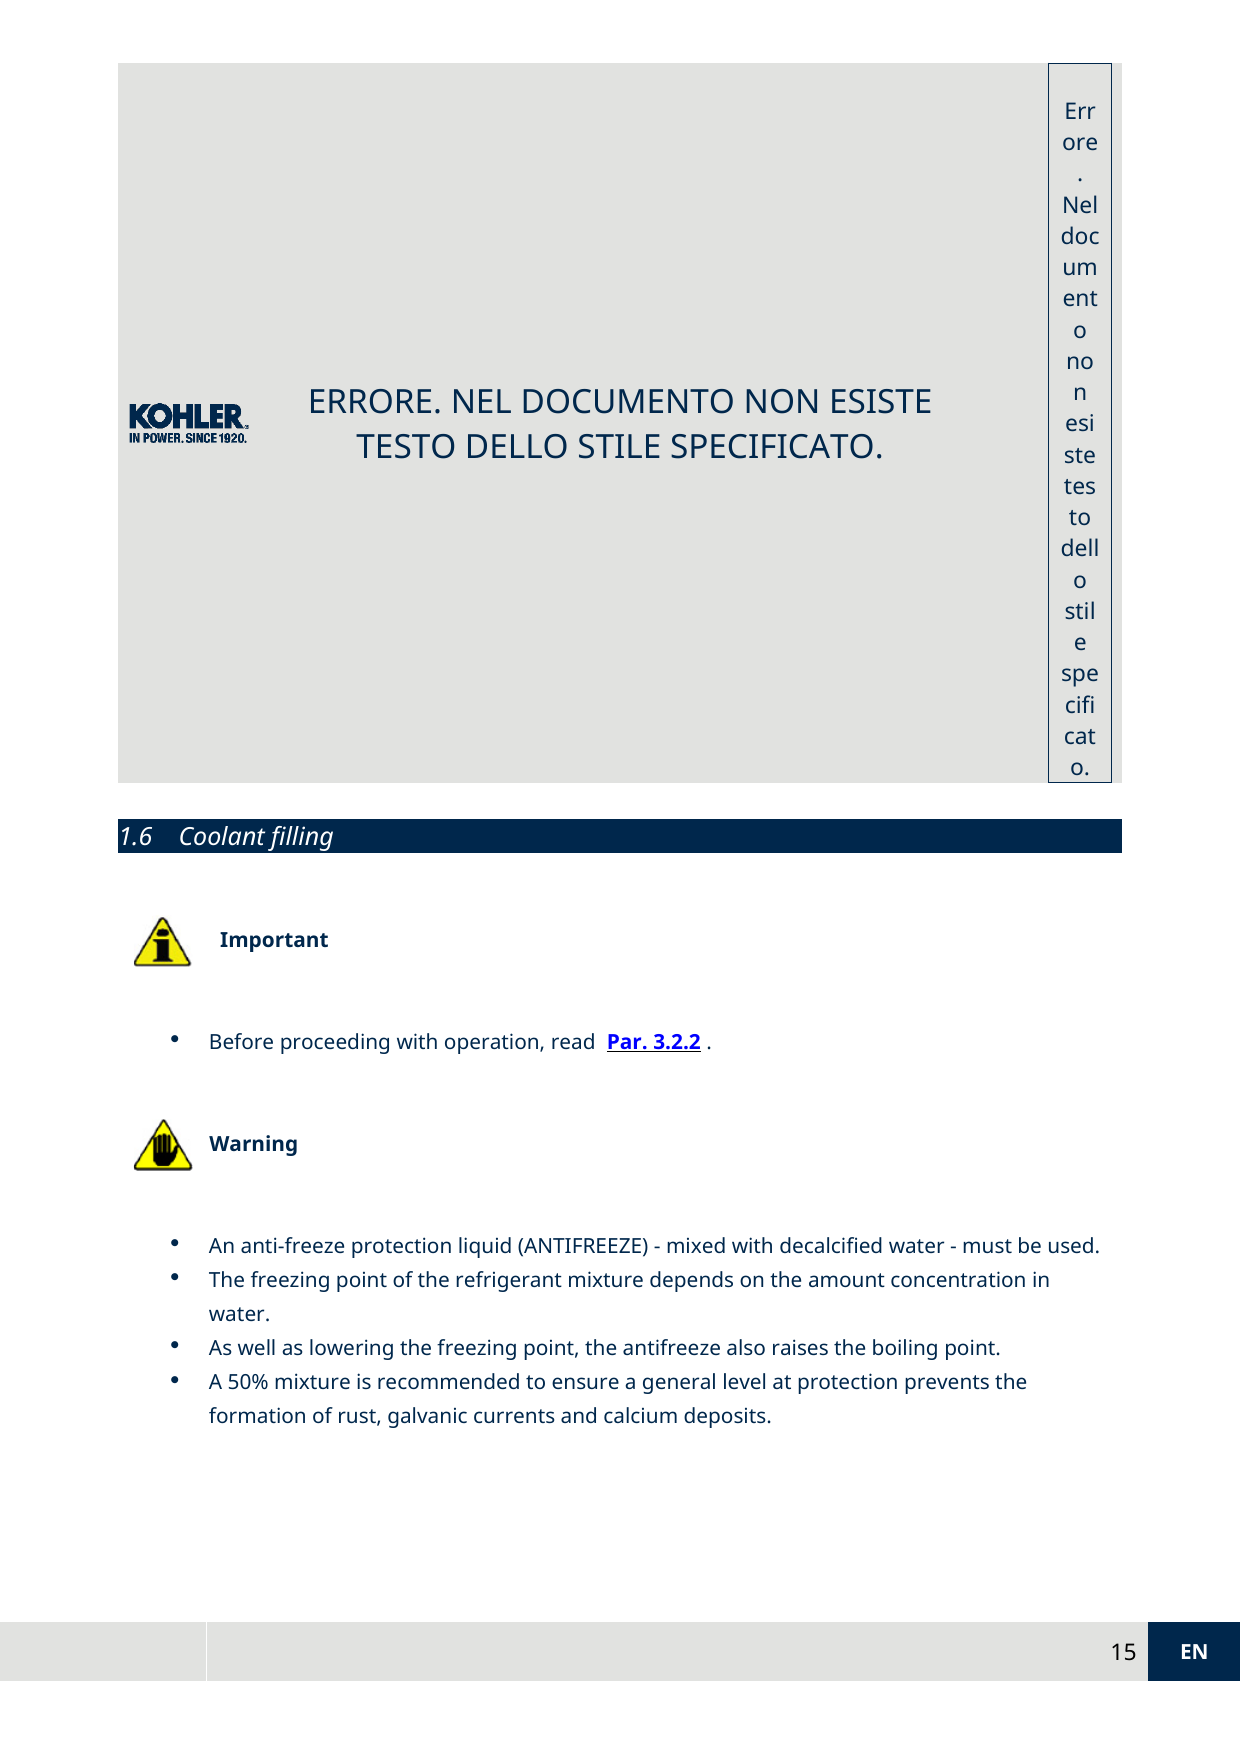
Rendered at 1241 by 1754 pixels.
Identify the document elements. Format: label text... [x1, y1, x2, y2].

subtitle Coolant filling [118, 819, 1122, 853]
picture [133, 915, 193, 967]
picture [133, 1119, 193, 1171]
table_header Important Before proceeding with operation, read Par. 3.2.2 . Warning An anti-freeze protection liquid (ANTIFREEZE) - mixed with decalcified water - must be used. The freezing point of the refrigerant mixture depends on the amount concentration in water. As well as lowering the freezing point, the antifreeze also raises the boiling point. A 50% mixture is recommended to ensure a general level at protection prevents the formation of rust, galvanic currents and calcium deposits. [118, 872, 1122, 1448]
picture [129, 403, 249, 443]
